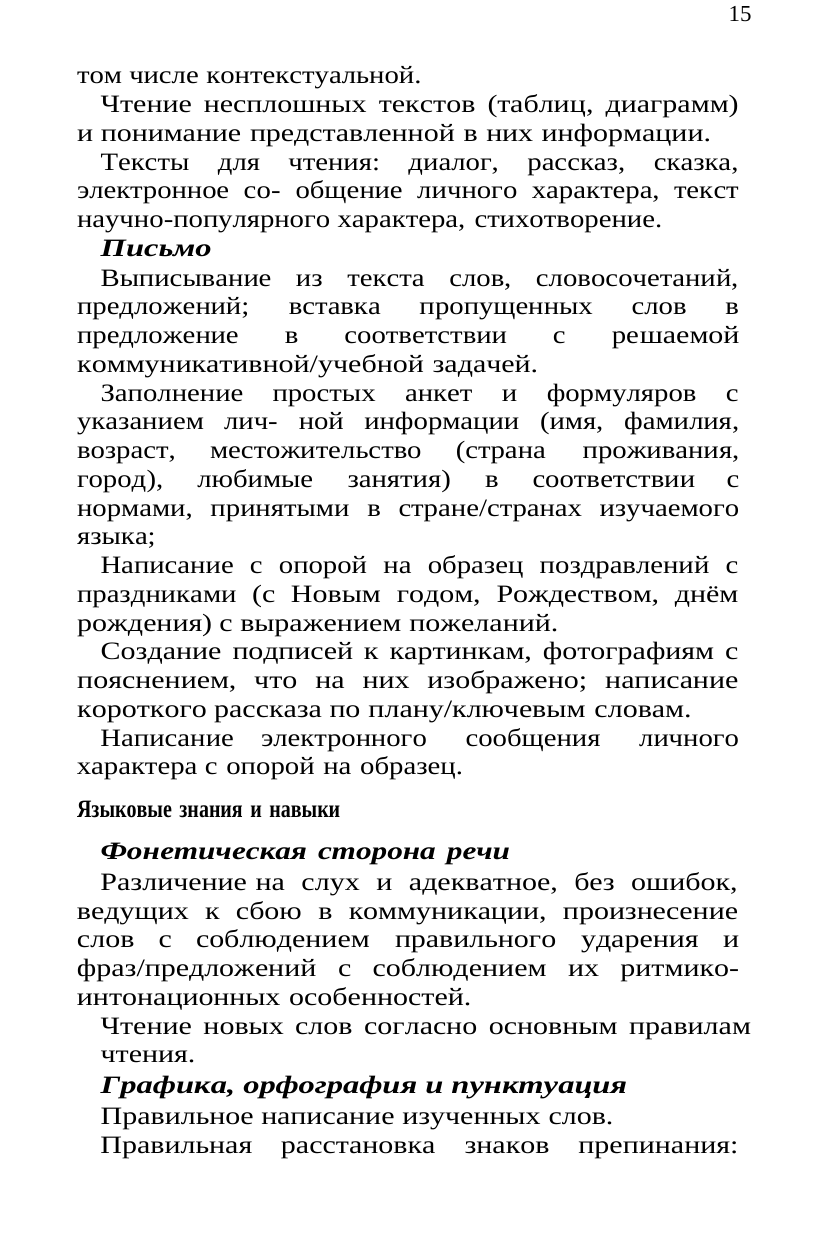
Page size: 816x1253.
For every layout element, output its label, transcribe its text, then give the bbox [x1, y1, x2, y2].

text Правильное написание изученных слов. [100, 1101, 751, 1130]
text Различение на слух и адекватное, без ошибок, ведущих к сбою в коммуникации, произнесение слов с соблюдением правильного ударения и фраз/предложений с соблюдением их ритмико-интонационных особенностей. [77, 867, 739, 1011]
text Написание с опорой на образец поздравлений с праздниками (с Новым годом, Рождеством, днём рождения) с выражением пожеланий. [77, 550, 739, 636]
text Заполнение простых анкет и формуляров с указанием лич- ной информации (имя, фамилия, возраст, местожительство (страна проживания, город), любимые занятия) в соответствии с нормами, принятыми в стране/странах изучаемого языка; [77, 378, 739, 550]
subtitle Фонетическая сторона речи [100, 836, 751, 865]
subtitle Языковые знания и навыки [77, 794, 751, 823]
text Тексты для чтения: диалог, рассказ, сказка, электронное со- общение личного характера, текст научно-популярного характера, стихотворение. [77, 147, 739, 233]
subtitle Письмо [100, 233, 751, 262]
subtitle Графика, орфография и пунктуация [100, 1070, 751, 1099]
text Чтение новых слов согласно основным правилам чтения. [100, 1011, 751, 1068]
text Чтение несплошных текстов (таблиц, диаграмм) и понимание представленной в них информации. [77, 89, 739, 147]
text Выписывание из текста слов, словосочетаний, предложений; вставка пропущенных слов в предложение в соответствии с решаемой коммуникативной/учебной задачей. [77, 263, 739, 378]
text Создание подписей к картинкам, фотографиям с пояснением, что на них изображено; написание короткого рассказа по плану/ключевым словам. [77, 636, 739, 723]
text Написание электронного сообщения личного характера с опорой на образец. [77, 723, 739, 780]
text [77, 1130, 739, 1158]
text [77, 60, 739, 89]
